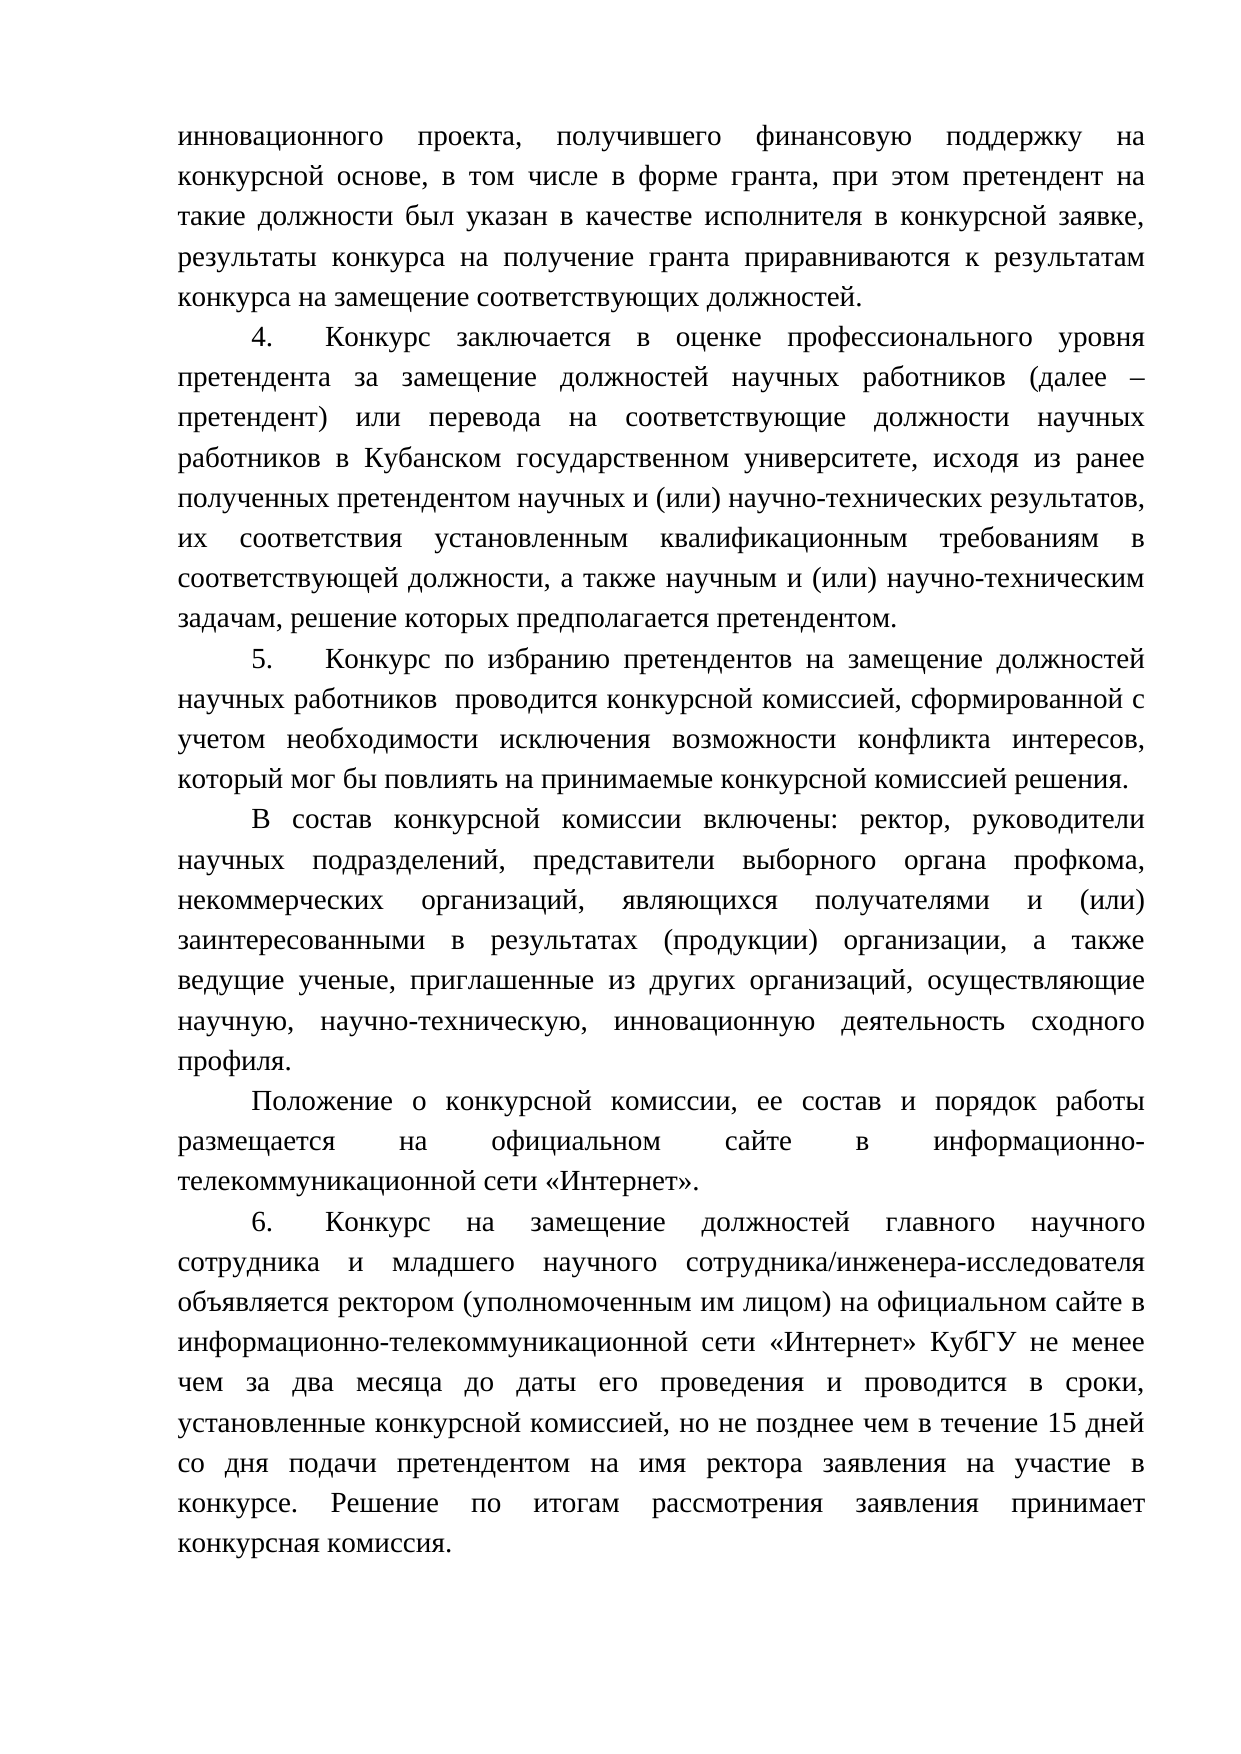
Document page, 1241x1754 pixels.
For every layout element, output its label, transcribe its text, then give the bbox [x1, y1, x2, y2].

text 4. Конкурс заключается в оценке профессионального уровня претендента за замещение должностей научных работников (далее – претендент) или перевода на соответствующие должности научных работников в Кубанском государственном университете, исходя из ранее полученных претендентом научных и (или) научно-технических результатов, их соответствия установленным квалификационным требованиям в соответствующей должности, а также научным и (или) научно-техническим задачам, решение которых предполагается претендентом. [177, 319, 1146, 634]
text Положение о конкурсной комиссии, ее состав и порядок работы размещается на официальном сайте в информационно-телекоммуникационной сети «Интернет». [177, 1083, 1146, 1197]
text В состав конкурсной комиссии включены: ректор, руководители научных подразделений, представители выборного органа профкома, некоммерческих организаций, являющихся получателями и (или) заинтересованными в результатах (продукции) организации, а также ведущие ученые, приглашенные из других организаций, осуществляющие научную, научно-техническую, инновационную деятельность сходного профиля. [177, 802, 1146, 1076]
text 5. Конкурс по избранию претендентов на замещение должностей научных работников проводится конкурсной комиссией, сформированной с учетом необходимости исключения возможности конфликта интересов, который мог бы повлиять на принимаемые конкурсной комиссией решения. [177, 641, 1146, 795]
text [177, 118, 1146, 312]
text 6. Конкурс на замещение должностей главного научного сотрудника и младшего научного сотрудника/инженера-исследователя объявляется ректором (уполномоченным им лицом) на официальном сайте в информационно-телекоммуникационной сети «Интернет» КубГУ не менее чем за два месяца до даты его проведения и проводится в сроки, установленные конкурсной комиссией, но не позднее чем в течение 15 дней со дня подачи претендентом на имя ректора заявления на участие в конкурсе. Решение по итогам рассмотрения заявления принимает конкурсная комиссия. [177, 1204, 1146, 1559]
